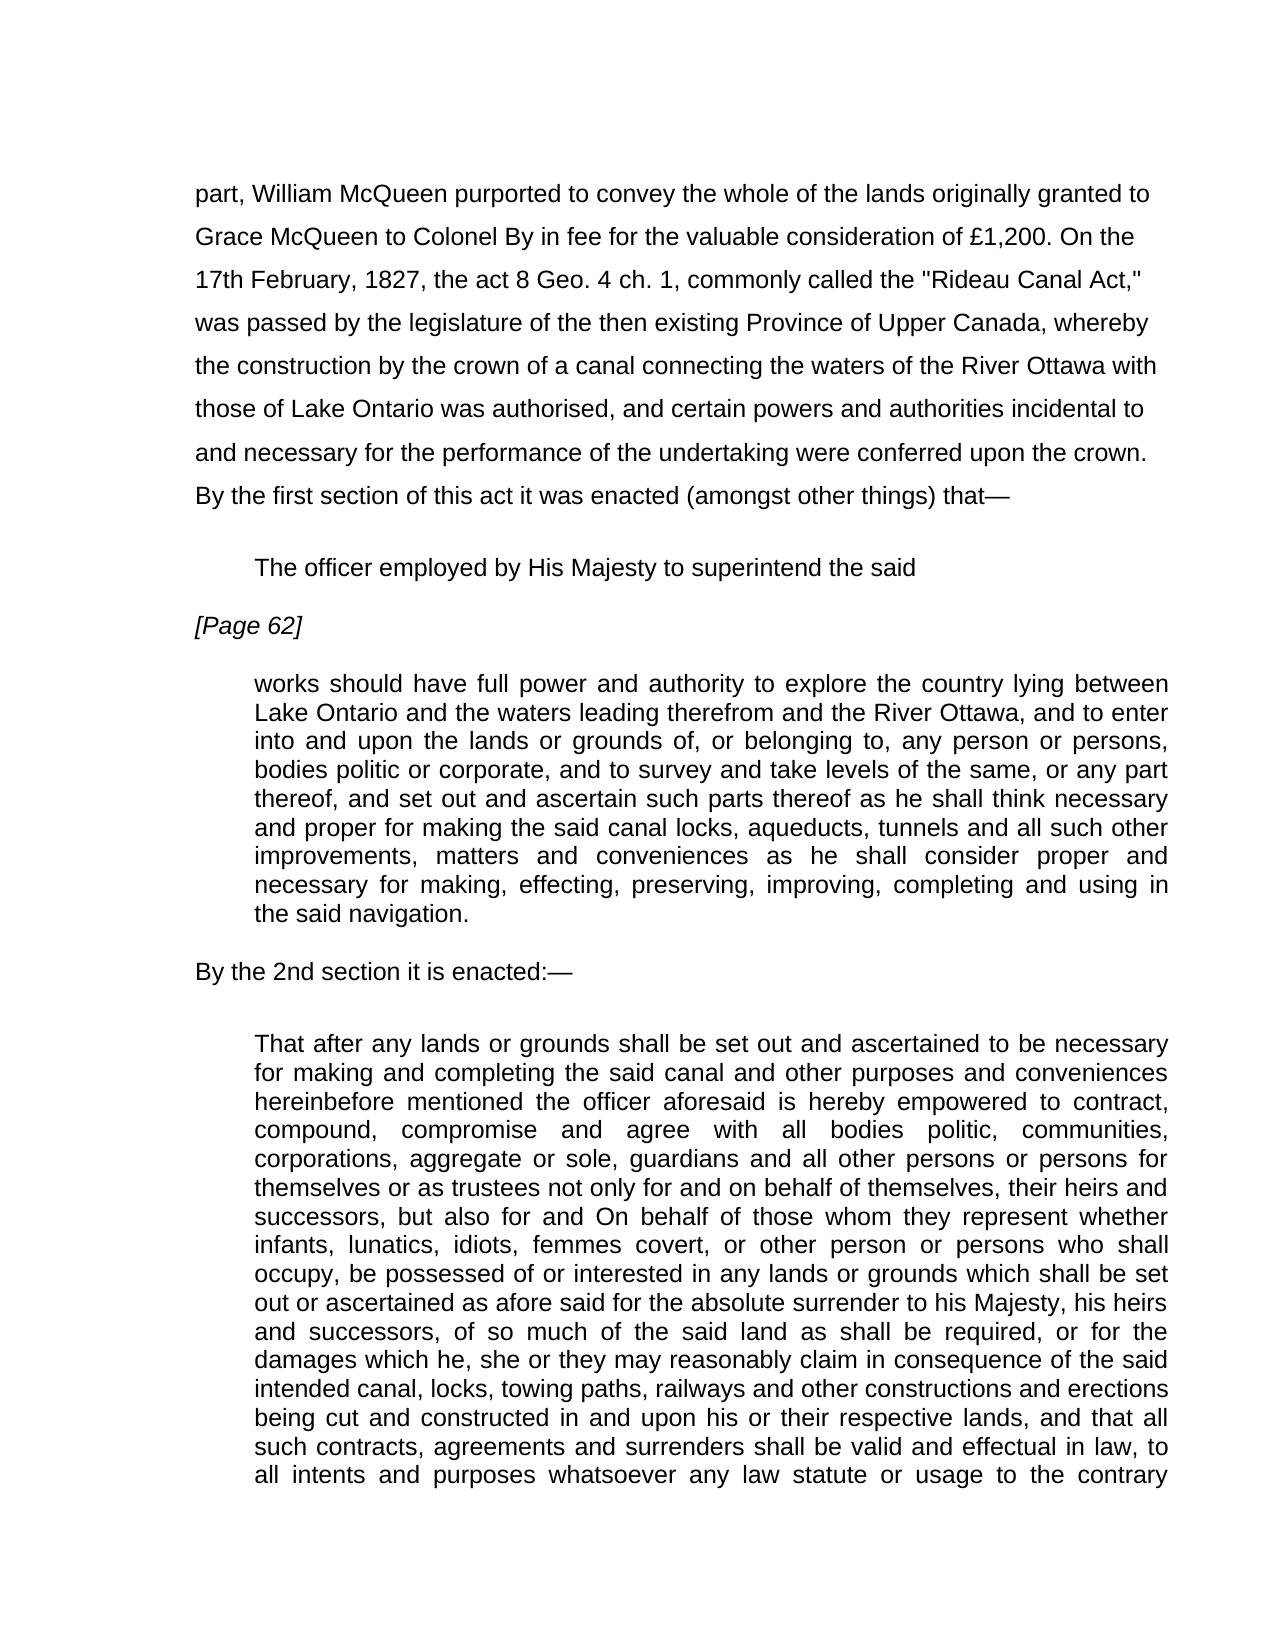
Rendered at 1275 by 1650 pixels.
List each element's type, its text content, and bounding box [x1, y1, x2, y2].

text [195, 179, 1170, 509]
text [Page 62] [195, 611, 1170, 639]
text By the 2nd section it is enacted:— [195, 957, 1170, 985]
text works should have full power and authority to explore the country lying between Lake Ontario and the waters leading therefrom and the River Ottawa, and to enter into and upon the lands or grounds of, or belonging to, any person or persons, bodies politic or corporate, and to survey and take levels of the same, or any part thereof, and set out and ascertain such parts thereof as he shall think necessary and proper for making the said canal locks, aqueducts, tunnels and all such other improvements, matters and conveniences as he shall consider proper and necessary for making, effecting, preserving, improving, completing and using in the said navigation. [254, 669, 1170, 927]
text The officer employed by His Majesty to superintend the said [254, 553, 1170, 582]
